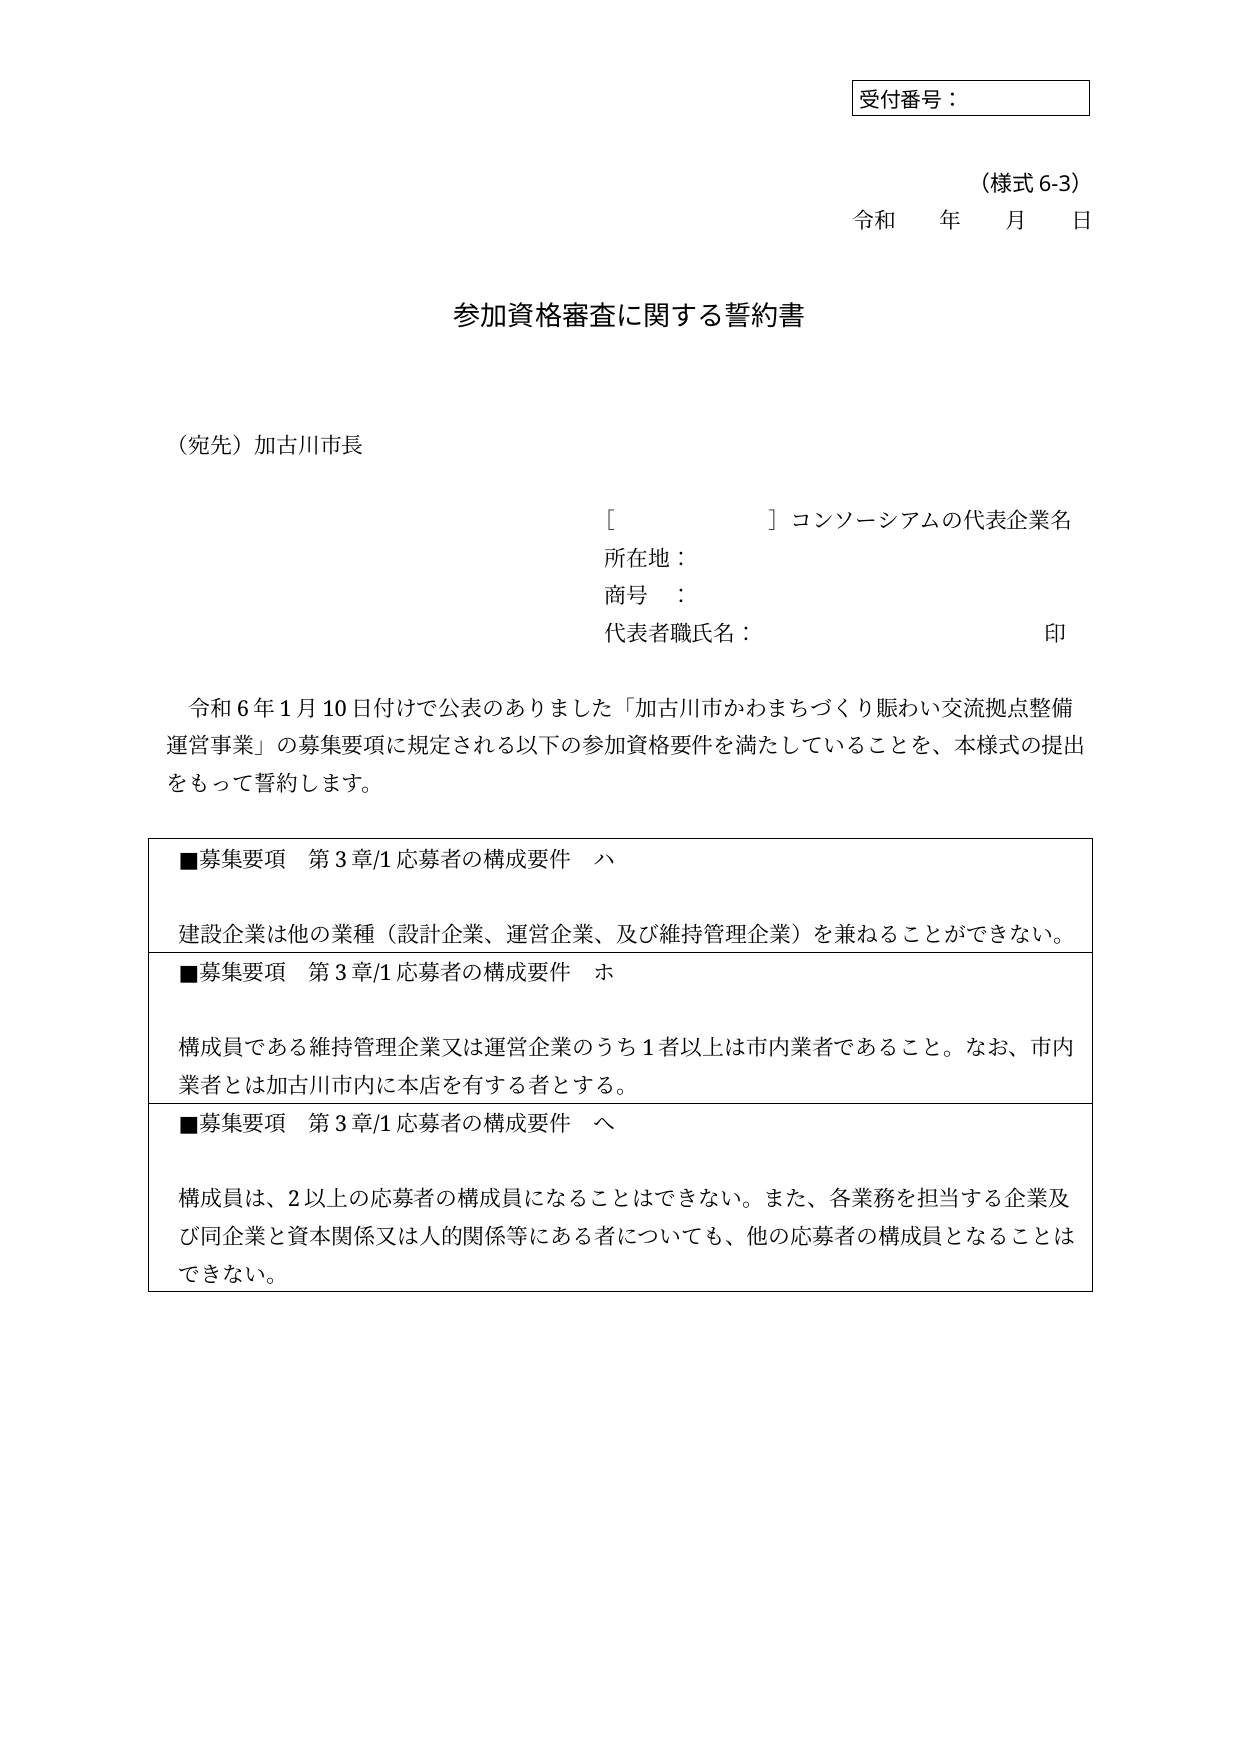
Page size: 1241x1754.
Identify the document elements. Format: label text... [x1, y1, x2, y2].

table_cell ■募集要項 第3章/1応募者の構成要件 へ 構成員は、2以上の応募者の構成員になることはできない。また、各業務を担当する企業及び同企業と資本関係又は人的関係等にある者についても、他の応募者の構成員となることはできない。 [149, 1104, 1092, 1291]
text ［ ］コンソーシアムの代表企業名 [593, 501, 1092, 538]
text （宛先）加古川市長 [167, 426, 1092, 463]
subtitle 参加資格審査に関する誓約書 [199, 276, 1060, 351]
subtitle （様式6-3） [148, 163, 1092, 201]
text 商号 ： [604, 576, 1092, 613]
text 令和 年 月 日 [167, 201, 1092, 238]
table_cell ■募集要項 第3章/1応募者の構成要件 ホ 構成員である維持管理企業又は運営企業のうち1者以上は市内業者であること。なお、市内業者とは加古川市内に本店を有する者とする。 [149, 953, 1092, 1103]
text 所在地： [604, 538, 1092, 576]
text 代表者職氏名： 印 [604, 613, 1092, 651]
table_header ■募集要項 第3章/1応募者の構成要件 ハ 建設企業は他の業種（設計企業、運営企業、及び維持管理企業）を兼ねることができない。 [149, 839, 1092, 952]
text 令和6年1月10日付けで公表のありました「加古川市かわまちづくり賑わい交流拠点整備運営事業」の募集要項に規定される以下の参加資格要件を満たしていることを、本様式の提出をもって誓約します。 [167, 688, 1092, 801]
